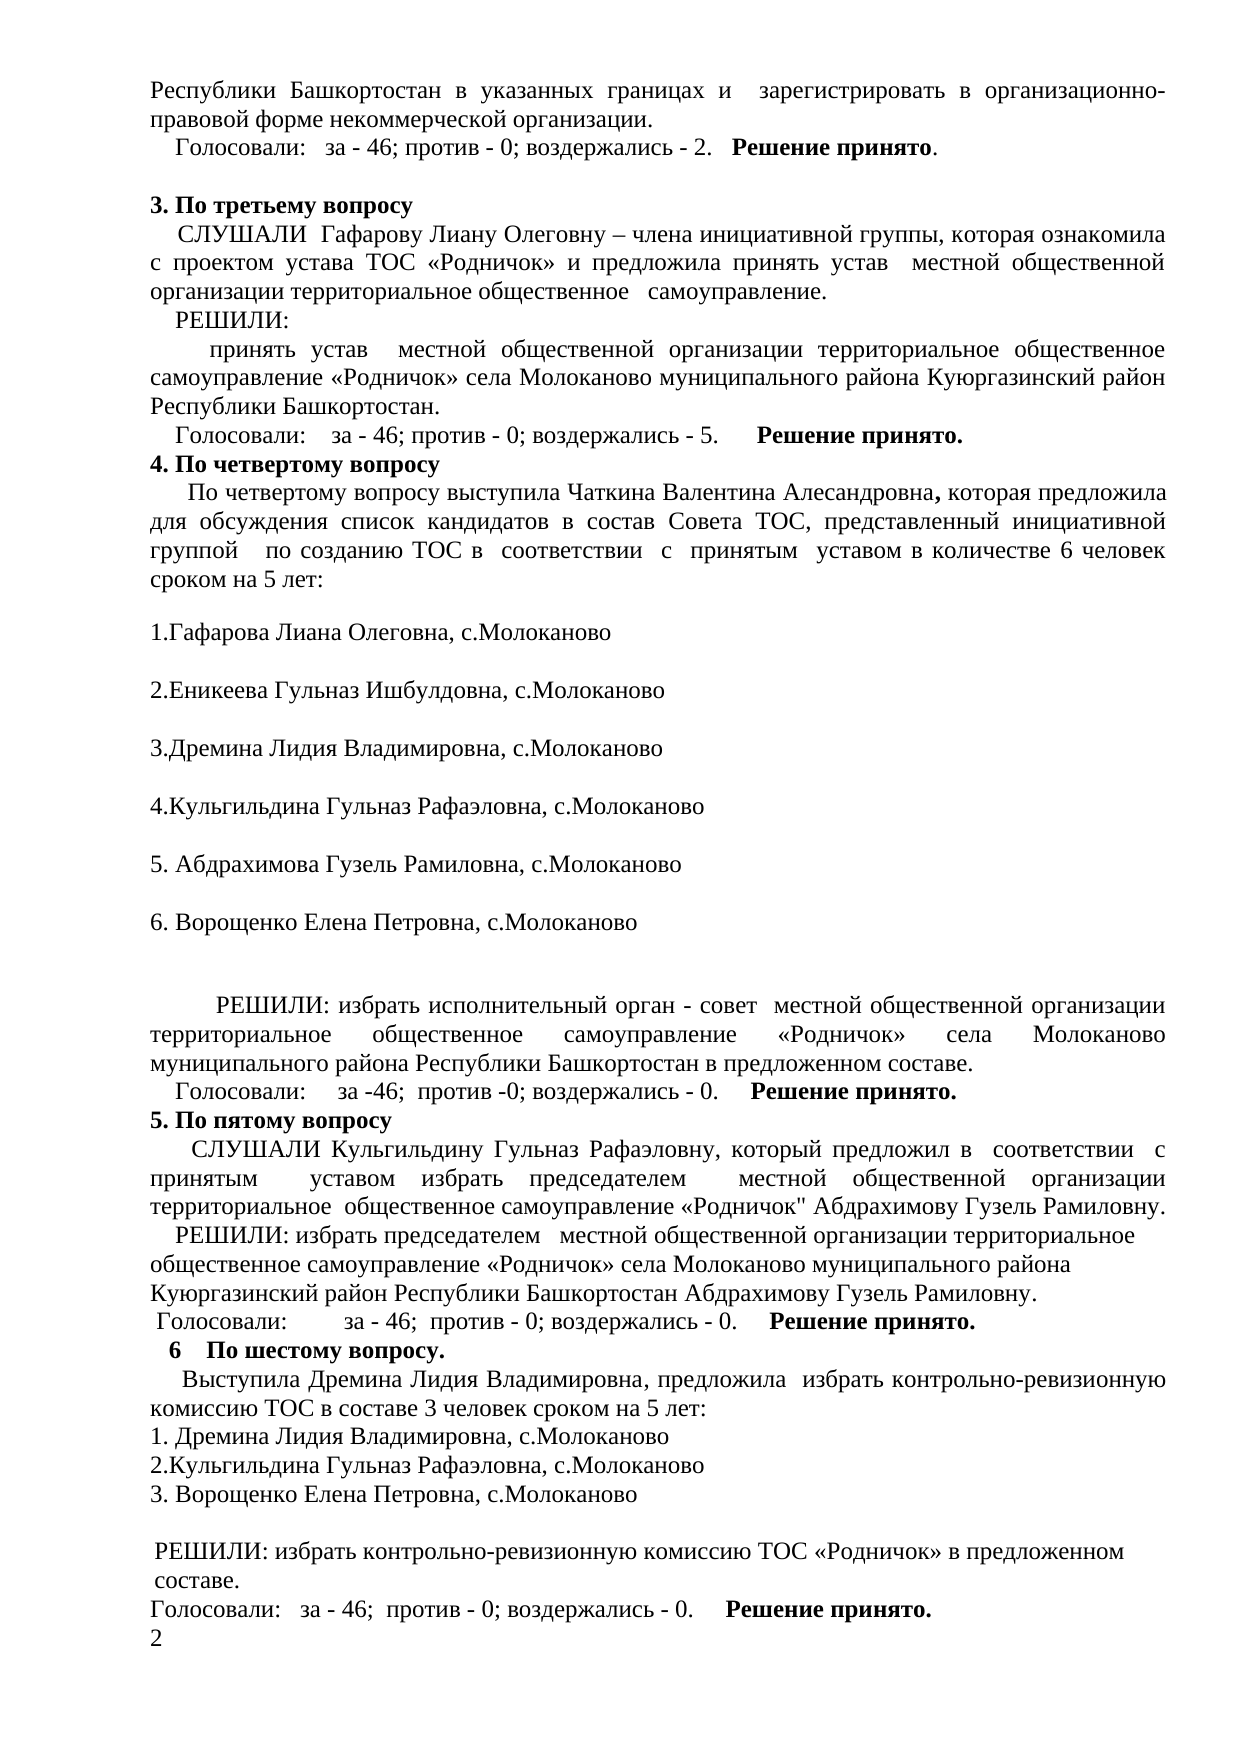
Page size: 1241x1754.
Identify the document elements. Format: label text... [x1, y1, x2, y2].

text 5. По пятому вопросу [150, 1105, 1167, 1134]
text 6. Ворощенко Елена Петровна, с.Молоканово [150, 907, 1167, 936]
text РЕШИЛИ: избрать исполнительный орган - совет местной общественной организации территориальное общественное самоуправление «Родничок» села Молоканово муниципального района Республики Башкортостан в предложенном составе. [150, 990, 1167, 1076]
text 3. По третьему вопросу [150, 190, 1167, 219]
text 1.Гафарова Лиана Олеговна, с.Молоканово [150, 617, 1167, 646]
text 1. Дремина Лидия Владимировна, с.Молоканово [150, 1421, 1167, 1450]
text 3.Дремина Лидия Владимировна, с.Молоканово [150, 733, 1167, 762]
list По четвертому вопросу выступила Чаткина Валентина Алесандровна, которая предложила для обсуждения список кандидатов в состав Совета ТОС, представленный инициативной группой по созданию ТОС в соответствии с принятым уставом в количестве 6 человек сроком на 5 лет: [150, 477, 1167, 592]
text РЕШИЛИ: избрать председателем местной общественной организации территориальное общественное самоуправление «Родничок» села Молоканово муниципального района Куюргазинский район Республики Башкортостан Абдрахимову Гузель Рамиловну. [150, 1220, 1167, 1306]
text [150, 75, 1167, 132]
text 2.Кульгильдина Гульназ Рафаэловна, с.Молоканово [150, 1450, 1167, 1479]
text Голосовали: за - 46; против - 0; воздержались - 0. Решение принято. [150, 1306, 1167, 1335]
text 5. Абдрахимова Гузель Рамиловна, с.Молоканово [150, 849, 1167, 878]
text Голосовали: за - 46; против - 0; воздержались - 5. Решение принято. [150, 420, 1167, 449]
text Голосовали: за -46; против -0; воздержались - 0. Решение принято. [150, 1076, 1167, 1105]
text 4. По четвертому вопросу [150, 449, 1167, 477]
list По шестому вопросу. [169, 1335, 1167, 1364]
text Голосовали: за - 46; против - 0; воздержались - 0. Решение принято. [150, 1594, 1167, 1623]
list Выступила Дремина Лидия Владимировна, предложила избрать контрольно-ревизионную комиссию ТОС в составе 3 человек сроком на 5 лет: [150, 1364, 1167, 1421]
text 2.Еникеева Гульназ Ишбулдовна, с.Молоканово [150, 675, 1167, 704]
text 3. Ворощенко Елена Петровна, с.Молоканово [150, 1479, 1167, 1508]
text СЛУШАЛИ Кульгильдину Гульназ Рафаэловну, который предложил в соответствии с принятым уставом избрать председателем местной общественной организации территориальное общественное самоуправление «Родничок" Абдрахимову Гузель Рамиловну. [150, 1134, 1167, 1220]
text СЛУШАЛИ Гафарову Лиану Олеговну – члена инициативной группы, которая ознакомила с проектом устава ТОС «Родничок» и предложила принять устав местной общественной организации территориальное общественное самоуправление. [150, 219, 1167, 305]
list РЕШИЛИ: избрать контрольно-ревизионную комиссию ТОС «Родничок» в предложенном составе. [154, 1536, 1167, 1594]
text принять устав местной общественной организации территориальное общественное самоуправление «Родничок» села Молоканово муниципального района Куюргазинский район Республики Башкортостан. [150, 334, 1167, 420]
text РЕШИЛИ: [150, 305, 1167, 334]
text Голосовали: за - 46; против - 0; воздержались - 2. Решение принято. [150, 132, 1167, 161]
text 4.Кульгильдина Гульназ Рафаэловна, с.Молоканово [150, 791, 1167, 820]
